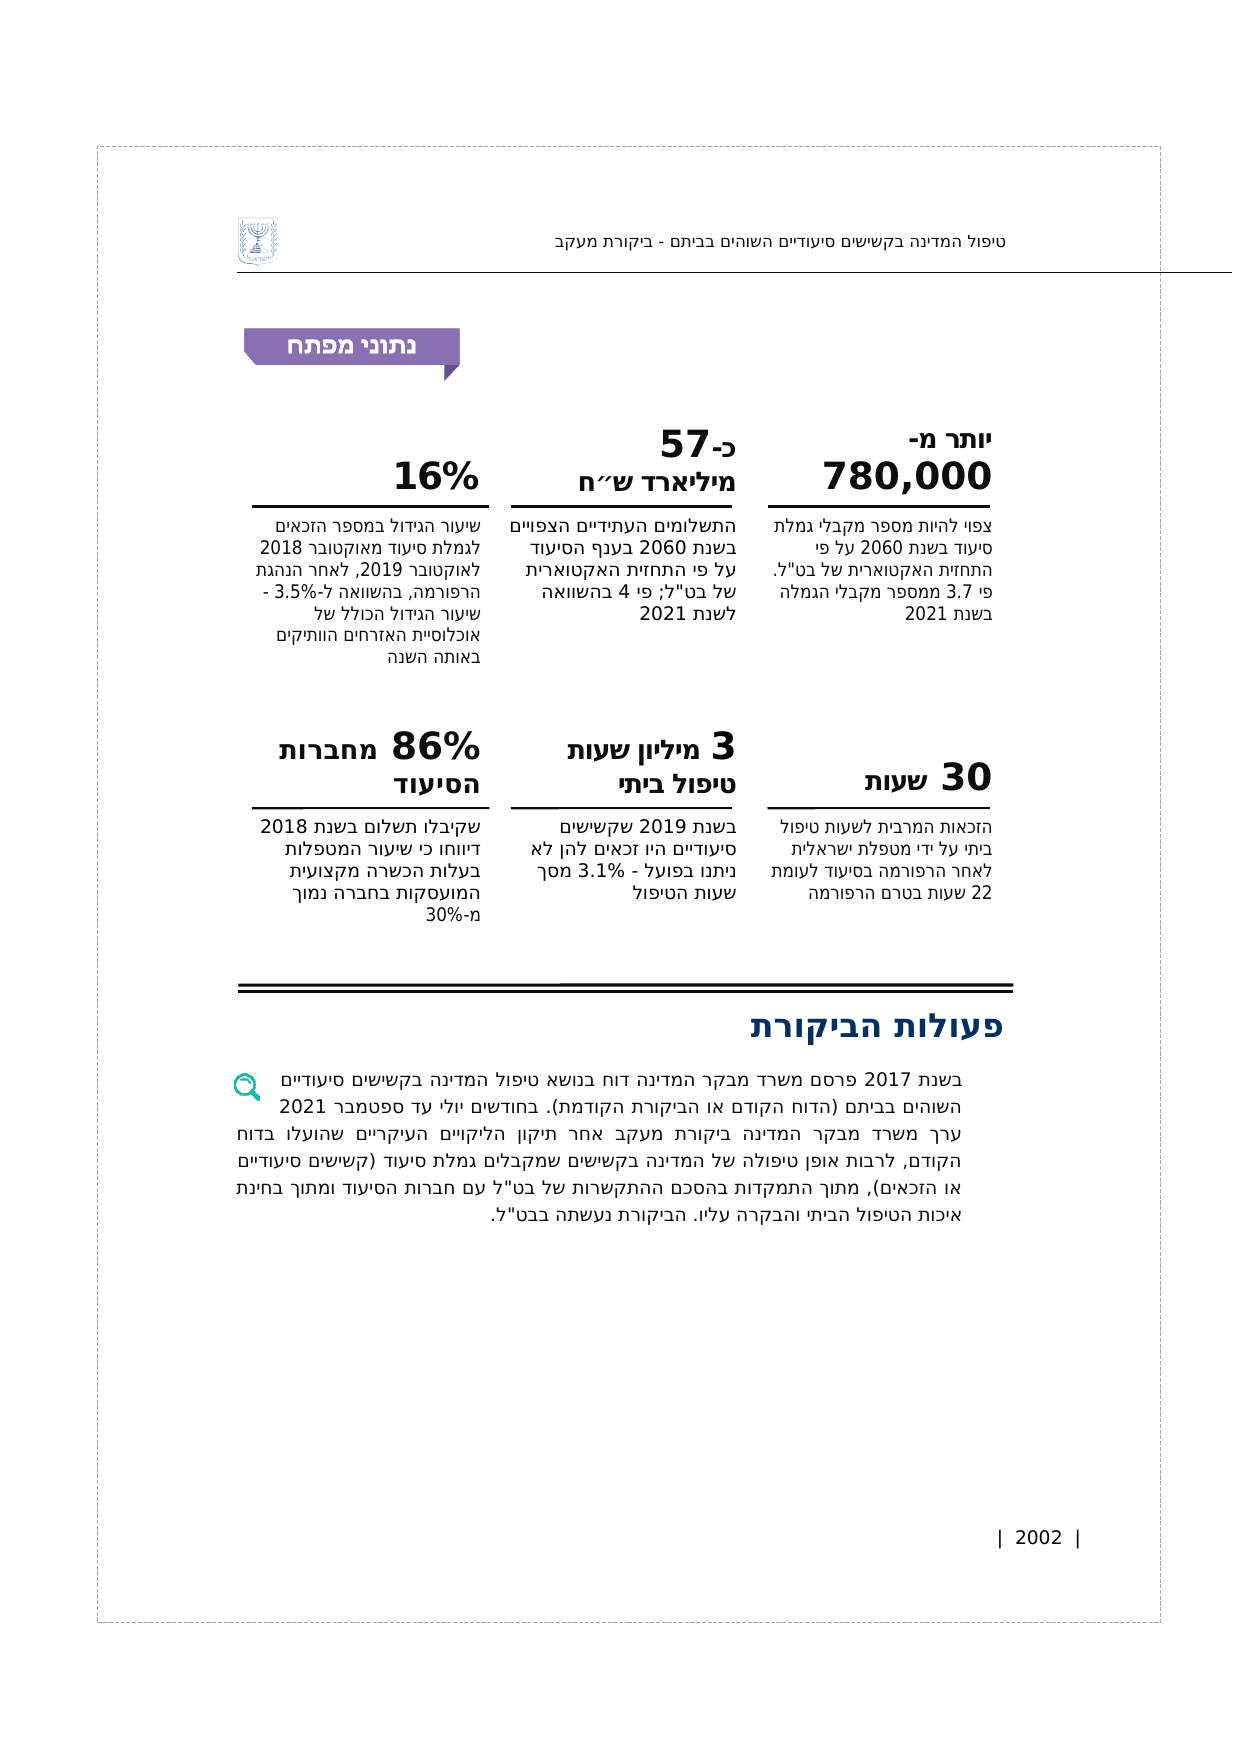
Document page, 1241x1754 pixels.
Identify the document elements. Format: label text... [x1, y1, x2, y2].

table_cell שקיבלו תשלום בשנת 2018 דיווחו כי שיעור המטפלות בעלות הכשרה מקצועית המועסקות בחברה נמוך מ-30% [236, 816, 492, 944]
text פעולות הביקורת [236, 1007, 1004, 1046]
table_cell 30 שעות [748, 687, 1004, 799]
table_cell [748, 498, 1004, 515]
table_header כ-57 מיליארד ש״ח [492, 411, 748, 498]
picture [236, 318, 467, 390]
table_cell התשלומים העתידיים הצפויים בשנת 2060 בענף הסיעוד על פי התחזית האקטוארית של בט"ל; פי 4 בהשוואה לשנת 2021 [492, 515, 748, 687]
table_cell [236, 800, 492, 816]
picture [233, 1073, 261, 1101]
table_cell הזכאות המרבית לשעות טיפול ביתי על ידי מטפלת ישראלית לאחר הרפורמה בסיעוד לעומת 22 שעות בטרם הרפורמה [748, 816, 1004, 944]
table_cell 3 מיליון שעות טיפול ביתי [492, 687, 748, 799]
table_cell [492, 498, 748, 515]
table_cell שיעור הגידול במספר הזכאים לגמלת סיעוד מאוקטובר 2018 לאוקטובר 2019, לאחר הנהגת הרפורמה, בהשוואה ל-3.5% - שיעור הגידול הכולל של אוכלוסיית האזרחים הוותיקים באותה השנה [236, 515, 492, 687]
table_header יותר מ- 780,000 [748, 411, 1004, 498]
table_cell [236, 498, 492, 515]
table_cell [492, 800, 748, 816]
table_cell בשנת 2019 שקשישים סיעודיים היו זכאים להן לא ניתנו בפועל - 3.1% מסך שעות הטיפול [492, 816, 748, 944]
table_header 16% [236, 411, 492, 498]
table_cell [748, 800, 1004, 816]
table_cell 86% מחברות הסיעוד [236, 687, 492, 799]
table_cell צפוי להיות מספר מקבלי גמלת סיעוד בשנת 2060 על פי התחזית האקטוארית של בט"ל. פי 3.7 ממספר מקבלי הגמלה בשנת 2021 [748, 515, 1004, 687]
text בשנת 2017 פרסם משרד מבקר המדינה דוח בנושא טיפול המדינה בקשישים סיעודיים השוהים בביתם (הדוח הקודם או הביקורת הקודמת). בחודשים יולי עד ספטמבר 2021 ערך משרד מבקר המדינה ביקורת מעקב אחר תיקון הליקויים העיקריים שהועלו בדוח הקודם, לרבות אופן טיפולה של המדינה בקשישים שמקבלים גמלת סיעוד (קשישים סיעודיים או הזכאים), מתוך התמקדות בהסכם ההתקשרות של בט"ל עם חברות הסיעוד ומתוך בחינת איכות הטיפול הביתי והבקרה עליו. הביקורת נעשתה בבט"ל. [236, 1064, 963, 1227]
